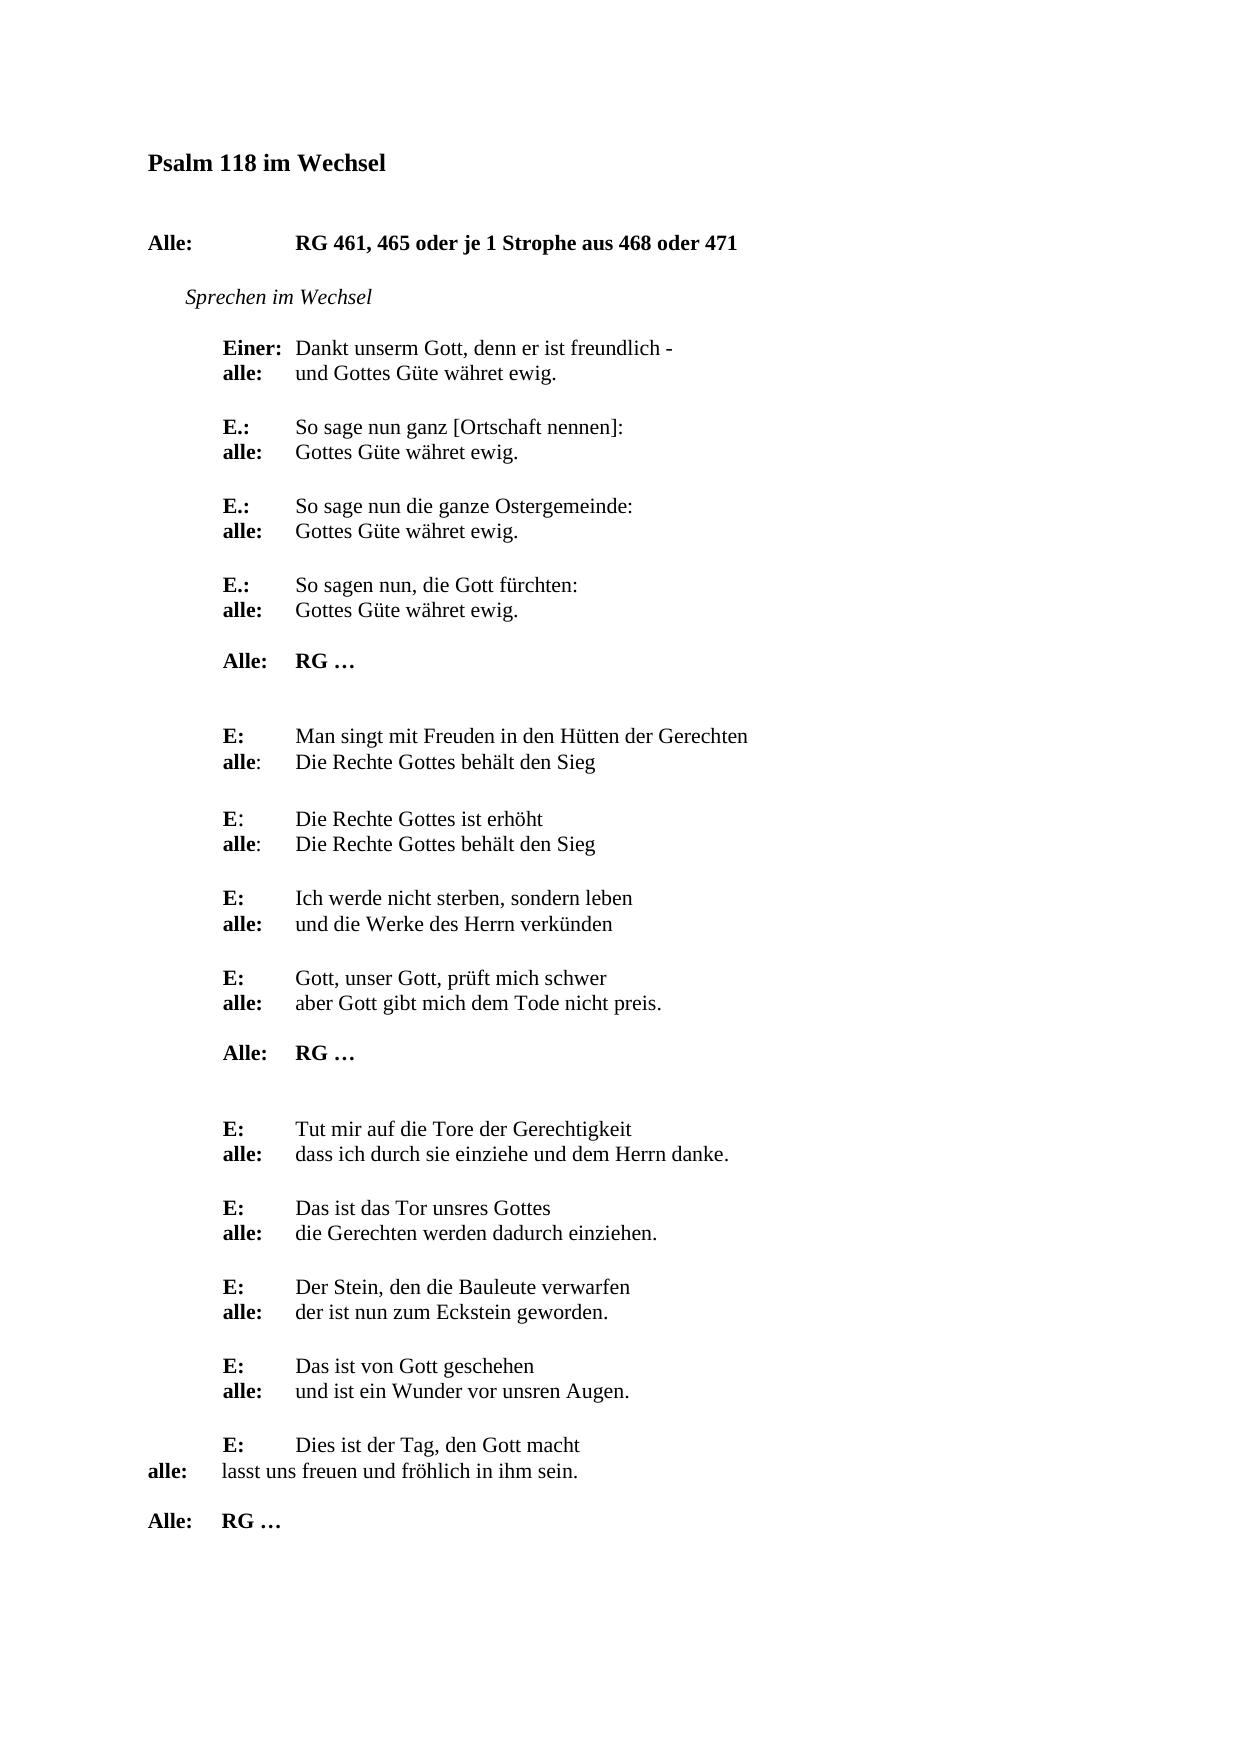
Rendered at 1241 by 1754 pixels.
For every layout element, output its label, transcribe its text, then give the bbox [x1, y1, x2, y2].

text E.: So sagen nun, die Gott fürchten: [223, 572, 1093, 597]
text E: Der Stein, den die Bauleute verwarfen [223, 1274, 1093, 1299]
text alle: Die Rechte Gottes behält den Sieg [223, 749, 1093, 803]
text E.: So sage nun ganz [Ortschaft nennen]: [223, 414, 1093, 439]
text E: Ich werde nicht sterben, sondern leben [223, 885, 1093, 911]
text E: Das ist von Gott geschehen [223, 1353, 1093, 1378]
text Alle: RG … E: Man singt mit Freuden in den Hütten der Gerechten [223, 648, 1093, 749]
text E: Dies ist der Tag, den Gott macht [223, 1432, 1093, 1458]
text E: Gott, unser Gott, prüft mich schwer [223, 964, 1093, 990]
text alle: aber Gott gibt mich dem Tode nicht preis. Alle: RG … E: Tut mir auf die Tore der Gerechtigkeit [223, 990, 1093, 1141]
text alle: Gottes Güte währet ewig. [223, 597, 1093, 623]
text alle: Gottes Güte währet ewig. [223, 518, 1093, 572]
text alle: dass ich durch sie einziehe und dem Herrn danke. [223, 1141, 1093, 1195]
text E: Die Rechte Gottes ist erhöht [223, 803, 1093, 831]
text E: Das ist das Tor unsres Gottes [223, 1195, 1093, 1220]
text alle: der ist nun zum Eckstein geworden. [223, 1299, 1093, 1353]
text alle: Gottes Güte währet ewig. [223, 439, 1093, 493]
text E.: So sage nun die ganze Ostergemeinde: [223, 493, 1093, 518]
text Psalm 118 im Wechsel [148, 148, 1093, 205]
text alle: und Gottes Güte währet ewig. [223, 360, 1093, 414]
text Sprechen im Wechsel [185, 284, 1093, 309]
text alle: lasst uns freuen und fröhlich in ihm sein. Alle: RG … [148, 1458, 1093, 1559]
text Alle: RG 461, 465 oder je 1 Strophe aus 468 oder 471 [148, 230, 1093, 284]
text alle: und ist ein Wunder vor unsren Augen. [223, 1378, 1093, 1432]
text alle: Die Rechte Gottes behält den Sieg [223, 831, 1093, 885]
text Einer: Dankt unserm Gott, denn er ist freundlich - [223, 309, 1093, 360]
text alle: und die Werke des Herrn verkünden [223, 911, 1093, 964]
text alle: die Gerechten werden dadurch einziehen. [223, 1220, 1093, 1274]
